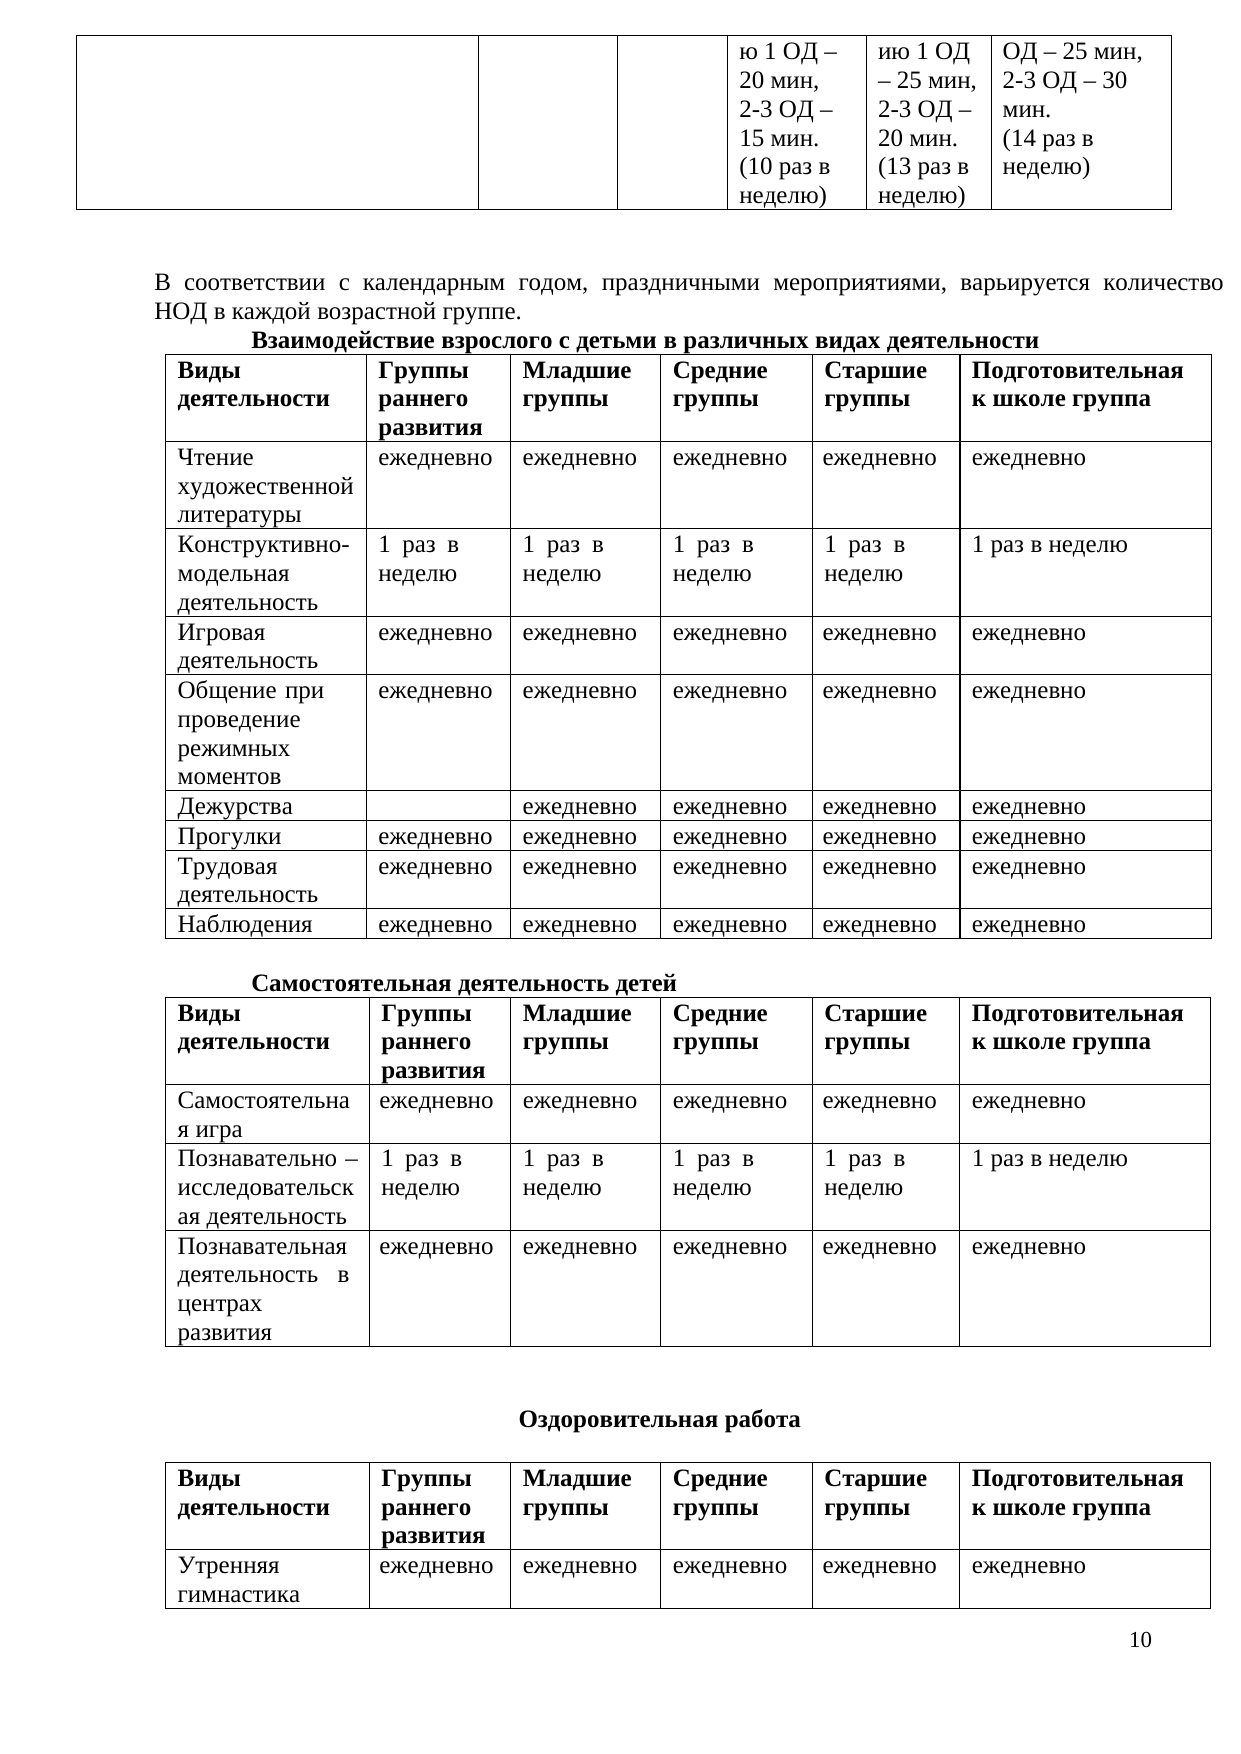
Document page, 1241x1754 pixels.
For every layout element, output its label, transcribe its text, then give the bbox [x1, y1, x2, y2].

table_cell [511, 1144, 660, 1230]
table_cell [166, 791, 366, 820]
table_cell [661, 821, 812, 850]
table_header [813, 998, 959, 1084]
subtitle Взаимодействие взрослого с детьми в различных видах деятельности [251, 325, 1223, 354]
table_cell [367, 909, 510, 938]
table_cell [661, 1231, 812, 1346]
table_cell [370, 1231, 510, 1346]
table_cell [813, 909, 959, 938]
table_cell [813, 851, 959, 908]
text В соответствии с календарным годом, праздничными мероприятиями, варьируется количество НОД в каждой возрастной группе. [154, 267, 1223, 325]
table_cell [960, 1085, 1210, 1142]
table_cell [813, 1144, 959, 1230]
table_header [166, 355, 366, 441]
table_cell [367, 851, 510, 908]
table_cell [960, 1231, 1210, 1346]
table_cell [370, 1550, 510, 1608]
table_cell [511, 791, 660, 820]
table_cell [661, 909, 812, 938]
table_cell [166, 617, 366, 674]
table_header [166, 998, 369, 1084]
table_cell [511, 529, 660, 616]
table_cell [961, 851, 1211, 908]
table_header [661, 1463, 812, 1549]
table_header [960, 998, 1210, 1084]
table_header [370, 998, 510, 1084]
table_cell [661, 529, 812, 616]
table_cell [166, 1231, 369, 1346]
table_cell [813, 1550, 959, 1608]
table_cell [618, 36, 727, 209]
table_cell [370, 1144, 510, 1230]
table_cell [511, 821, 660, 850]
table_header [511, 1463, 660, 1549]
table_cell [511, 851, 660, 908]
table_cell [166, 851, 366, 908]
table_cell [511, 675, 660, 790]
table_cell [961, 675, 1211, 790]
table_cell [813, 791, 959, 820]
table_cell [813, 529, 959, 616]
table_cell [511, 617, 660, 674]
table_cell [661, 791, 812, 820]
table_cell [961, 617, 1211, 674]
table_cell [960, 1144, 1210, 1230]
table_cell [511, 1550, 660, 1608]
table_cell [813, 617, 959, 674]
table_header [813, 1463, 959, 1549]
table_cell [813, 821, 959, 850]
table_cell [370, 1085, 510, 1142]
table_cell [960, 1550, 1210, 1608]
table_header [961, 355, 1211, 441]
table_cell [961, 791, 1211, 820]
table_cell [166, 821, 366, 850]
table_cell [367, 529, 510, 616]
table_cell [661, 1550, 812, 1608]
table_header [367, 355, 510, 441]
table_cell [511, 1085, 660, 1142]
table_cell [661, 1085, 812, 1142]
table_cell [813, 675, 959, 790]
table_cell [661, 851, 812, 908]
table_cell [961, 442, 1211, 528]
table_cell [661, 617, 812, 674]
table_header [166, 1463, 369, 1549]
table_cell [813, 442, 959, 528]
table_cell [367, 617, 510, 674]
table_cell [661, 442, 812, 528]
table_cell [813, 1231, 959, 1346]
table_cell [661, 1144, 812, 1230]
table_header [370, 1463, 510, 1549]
subtitle Оздоровительная работа [518, 1404, 885, 1433]
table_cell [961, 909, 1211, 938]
text Самостоятельная деятельность детей [251, 968, 1223, 997]
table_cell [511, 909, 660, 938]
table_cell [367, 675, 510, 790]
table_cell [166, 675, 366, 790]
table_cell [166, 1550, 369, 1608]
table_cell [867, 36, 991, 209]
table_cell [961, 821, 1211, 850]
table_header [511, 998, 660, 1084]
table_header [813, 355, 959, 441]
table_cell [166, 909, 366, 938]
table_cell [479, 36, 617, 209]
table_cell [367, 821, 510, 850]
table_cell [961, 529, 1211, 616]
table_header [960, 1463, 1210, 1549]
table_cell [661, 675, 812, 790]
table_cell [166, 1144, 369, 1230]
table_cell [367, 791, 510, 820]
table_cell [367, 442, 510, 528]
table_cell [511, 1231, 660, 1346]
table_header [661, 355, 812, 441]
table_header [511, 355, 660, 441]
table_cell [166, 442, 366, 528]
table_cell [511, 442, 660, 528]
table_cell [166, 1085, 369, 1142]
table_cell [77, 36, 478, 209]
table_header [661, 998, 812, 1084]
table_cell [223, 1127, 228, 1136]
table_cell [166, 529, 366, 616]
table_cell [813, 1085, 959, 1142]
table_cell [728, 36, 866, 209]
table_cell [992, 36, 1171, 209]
